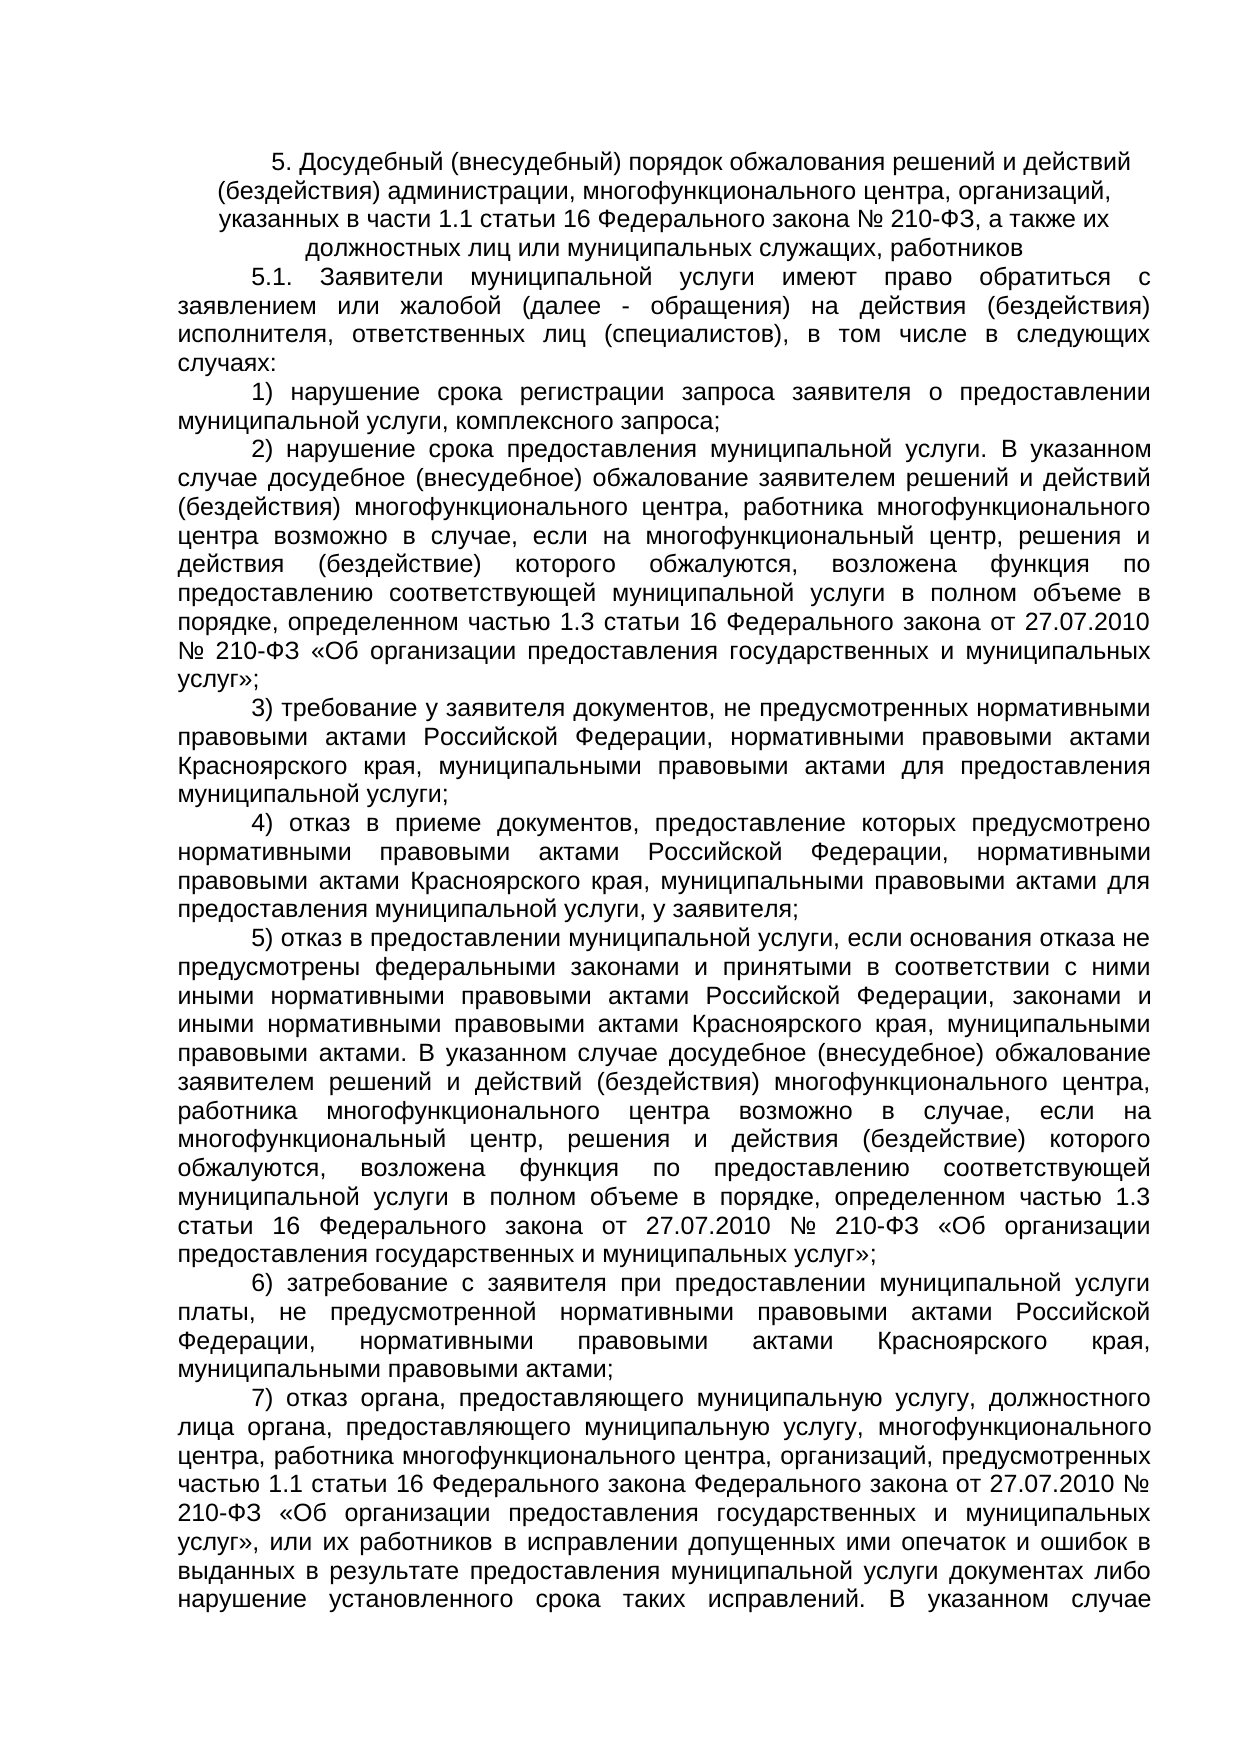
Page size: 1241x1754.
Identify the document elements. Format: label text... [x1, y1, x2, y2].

text 4) отказ в приеме документов, предоставление которых предусмотрено нормативными правовыми актами Российской Федерации, нормативными правовыми актами Красноярского края, муниципальными правовыми актами для предоставления муниципальной услуги, у заявителя; [177, 808, 1152, 923]
text 5.1. Заявители муниципальной услуги имеют право обратиться с заявлением или жалобой (далее - обращения) на действия (бездействия) исполнителя, ответственных лиц (специалистов), в том числе в следующих случаях: [177, 262, 1152, 377]
text 5. Досудебный (внесудебный) порядок обжалования решений и действий (бездействия) администрации, многофункционального центра, организаций, указанных в части 1.1 статьи 16 Федерального закона № 210-ФЗ, а также их должностных лиц или муниципальных служащих, работников [177, 147, 1152, 262]
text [177, 1383, 1152, 1613]
text 1) нарушение срока регистрации запроса заявителя о предоставлении муниципальной услуги, комплексного запроса; [177, 377, 1152, 434]
text 2) нарушение срока предоставления муниципальной услуги. В указанном случае досудебное (внесудебное) обжалование заявителем решений и действий (бездействия) многофункционального центра, работника многофункционального центра возможно в случае, если на многофункциональный центр, решения и действия (бездействие) которого обжалуются, возложена функция по предоставлению соответствующей муниципальной услуги в полном объеме в порядке, определенном частью 1.3 статьи 16 Федерального закона от 27.07.2010 № 210-ФЗ «Об организации предоставления государственных и муниципальных услуг»; [177, 434, 1152, 693]
text 6) затребование с заявителя при предоставлении муниципальной услуги платы, не предусмотренной нормативными правовыми актами Российской Федерации, нормативными правовыми актами Красноярского края, муниципальными правовыми актами; [177, 1268, 1152, 1383]
text 5) отказ в предоставлении муниципальной услуги, если основания отказа не предусмотрены федеральными законами и принятыми в соответствии с ними иными нормативными правовыми актами Российской Федерации, законами и иными нормативными правовыми актами Красноярского края, муниципальными правовыми актами. В указанном случае досудебное (внесудебное) обжалование заявителем решений и действий (бездействия) многофункционального центра, работника многофункционального центра возможно в случае, если на многофункциональный центр, решения и действия (бездействие) которого обжалуются, возложена функция по предоставлению соответствующей муниципальной услуги в полном объеме в порядке, определенном частью 1.3 статьи 16 Федерального закона от 27.07.2010 № 210-ФЗ «Об организации предоставления государственных и муниципальных услуг»; [177, 923, 1152, 1268]
text 3) требование у заявителя документов, не предусмотренных нормативными правовыми актами Российской Федерации, нормативными правовыми актами Красноярского края, муниципальными правовыми актами для предоставления муниципальной услуги; [177, 693, 1152, 808]
